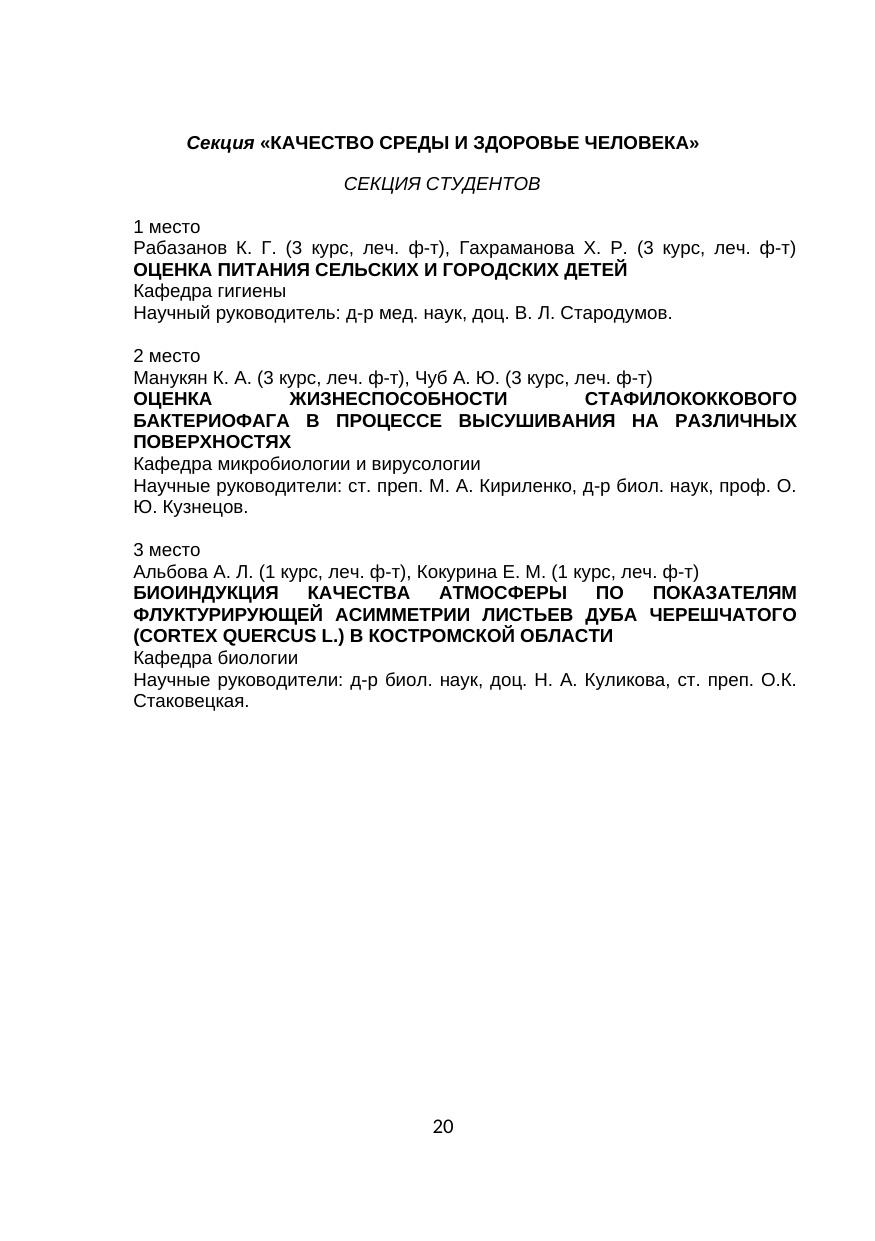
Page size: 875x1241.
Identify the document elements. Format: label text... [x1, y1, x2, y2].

list Кафедра микробиологии и вирусологии [133, 453, 797, 474]
list Манукян К. А. (3 курс, леч. ф-т), Чуб А. Ю. (3 курс, леч. ф-т) [133, 367, 797, 388]
text Секция «Качество среды и здоровье человека» [89, 132, 797, 153]
text СЕКЦИЯ СТУДЕНТОВ [89, 172, 797, 194]
text БИОИНДУКЦИЯ КАЧЕСТВА АТМОСФЕРЫ ПО ПОКАЗАТЕЛЯМ ФЛУКТУРИРУЮЩЕЙ АСИММЕТРИИ ЛИСТЬЕВ ДУБА ЧЕРЕШЧАТОГО (CORTEX QUERCUS L.) В КОСТРОМСКОЙ ОБЛАСТИ [133, 582, 797, 647]
text Кафедра гигиены [133, 280, 797, 302]
list Альбова А. Л. (1 курс, леч. ф-т), Кокурина Е. М. (1 курс, леч. ф-т) [133, 561, 797, 582]
list Научные руководители: ст. преп. М. А. Кириленко, д-р биол. наук, проф. О. Ю. Кузнецов. [133, 474, 797, 517]
text Научный руководитель: д-р мед. наук, доц. В. Л. Стародумов. [133, 302, 797, 323]
list 1 место [133, 216, 797, 237]
list Рабазанов К. Г. (3 курс, леч. ф-т), Гахраманова Х. Р. (3 курс, леч. ф-т) ОЦЕНКА ПИТАНИЯ СЕЛЬСКИХ И ГОРОДСКИХ ДЕТЕЙ [133, 237, 797, 280]
list 3 место [133, 539, 797, 561]
list 2 место [133, 345, 797, 367]
list ОЦЕНКА ЖИЗНЕСПОСОБНОСТИ СТАФИЛОКОККОВОГО БАКТЕРИОФАГА В ПРОЦЕССЕ ВЫСУШИВАНИЯ НА РАЗЛИЧНЫХ ПОВЕРХНОСТЯХ [133, 388, 797, 453]
text Кафедра биологии [133, 647, 797, 668]
text Научные руководители: д-р биол. наук, доц. Н. А. Куликова, ст. преп. О.К. Стаковецкая. [133, 668, 797, 712]
